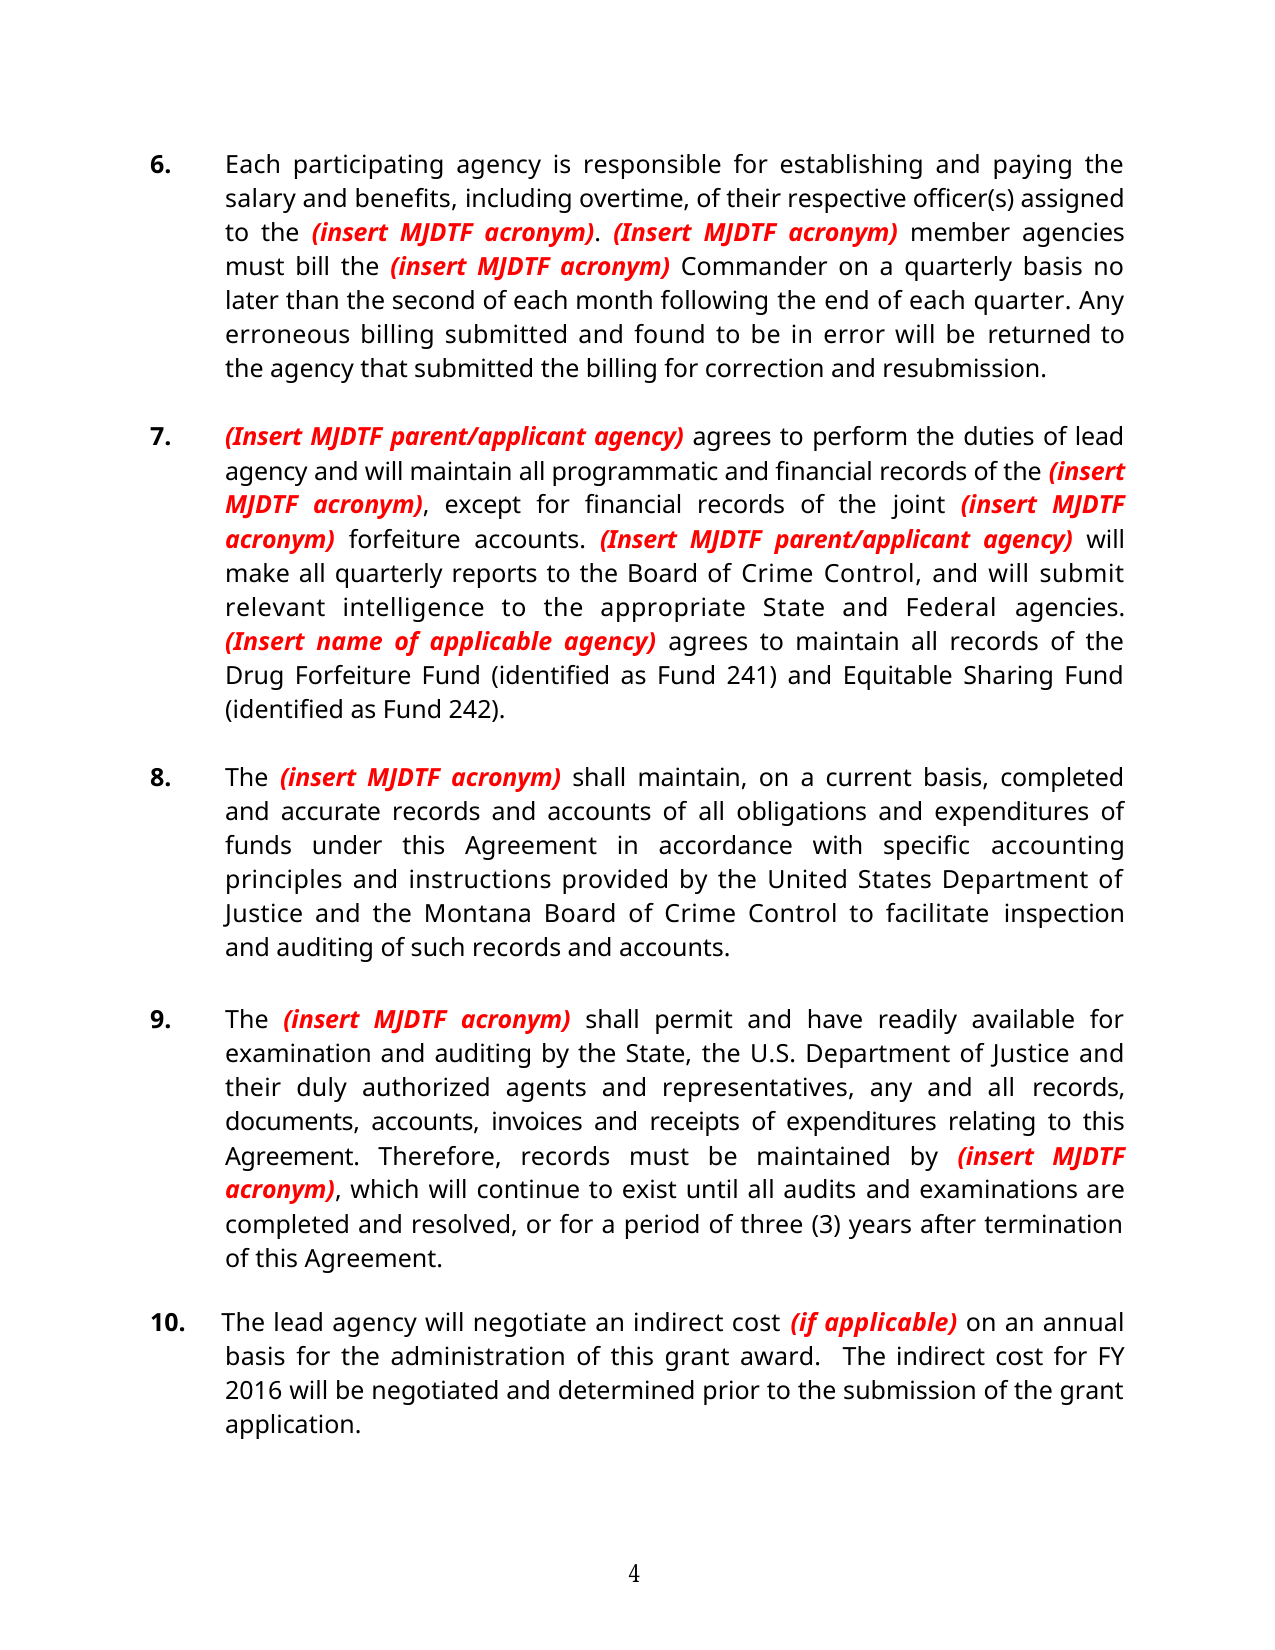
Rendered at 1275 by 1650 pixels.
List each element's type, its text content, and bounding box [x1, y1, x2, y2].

list (Insert MJDTF parent/applicant agency) agrees to perform the duties of lead agency and will maintain all programmatic and financial records of the (insert MJDTF acronym), except for financial records of the joint (insert MJDTF acronym) forfeiture accounts. (Insert MJDTF parent/applicant agency) will make all quarterly reports to the Board of Crime Control, and will submit relevant intelligence to the appropriate State and Federal agencies. (Insert name of applicable agency) agrees to maintain all records of the Drug Forfeiture Fund (identified as Fund 241) and Equitable Sharing Fund (identified as Fund 242). [150, 419, 1125, 726]
list Each participating agency is responsible for establishing and paying the salary and benefits, including overtime, of their respective officer(s) assigned to the (insert MJDTF acronym). (Insert MJDTF acronym) member agencies must bill the (insert MJDTF acronym) Commander on a quarterly basis no later than the second of each month following the end of each quarter. Any erroneous billing submitted and found to be in error will be returned to the agency that submitted the billing for correction and resubmission. [150, 147, 1125, 385]
list The (insert MJDTF acronym) shall permit and have readily available for examination and auditing by the State, the U.S. Department of Justice and their duly authorized agents and representatives, any and all records, documents, accounts, invoices and receipts of expenditures relating to this Agreement. Therefore, records must be maintained by (insert MJDTF acronym), which will continue to exist until all audits and examinations are completed and resolved, or for a period of three (3) years after termination of this Agreement. [150, 1002, 1125, 1274]
list The lead agency will negotiate an indirect cost (if applicable) on an annual basis for the administration of this grant award. The indirect cost for FY 2016 will be negotiated and determined prior to the submission of the grant application. [150, 1304, 1125, 1441]
list The (insert MJDTF acronym) shall maintain, on a current basis, completed and accurate records and accounts of all obligations and expenditures of funds under this Agreement in accordance with specific accounting principles and instructions provided by the United States Department of Justice and the Montana Board of Crime Control to facilitate inspection and auditing of such records and accounts. [150, 760, 1125, 964]
